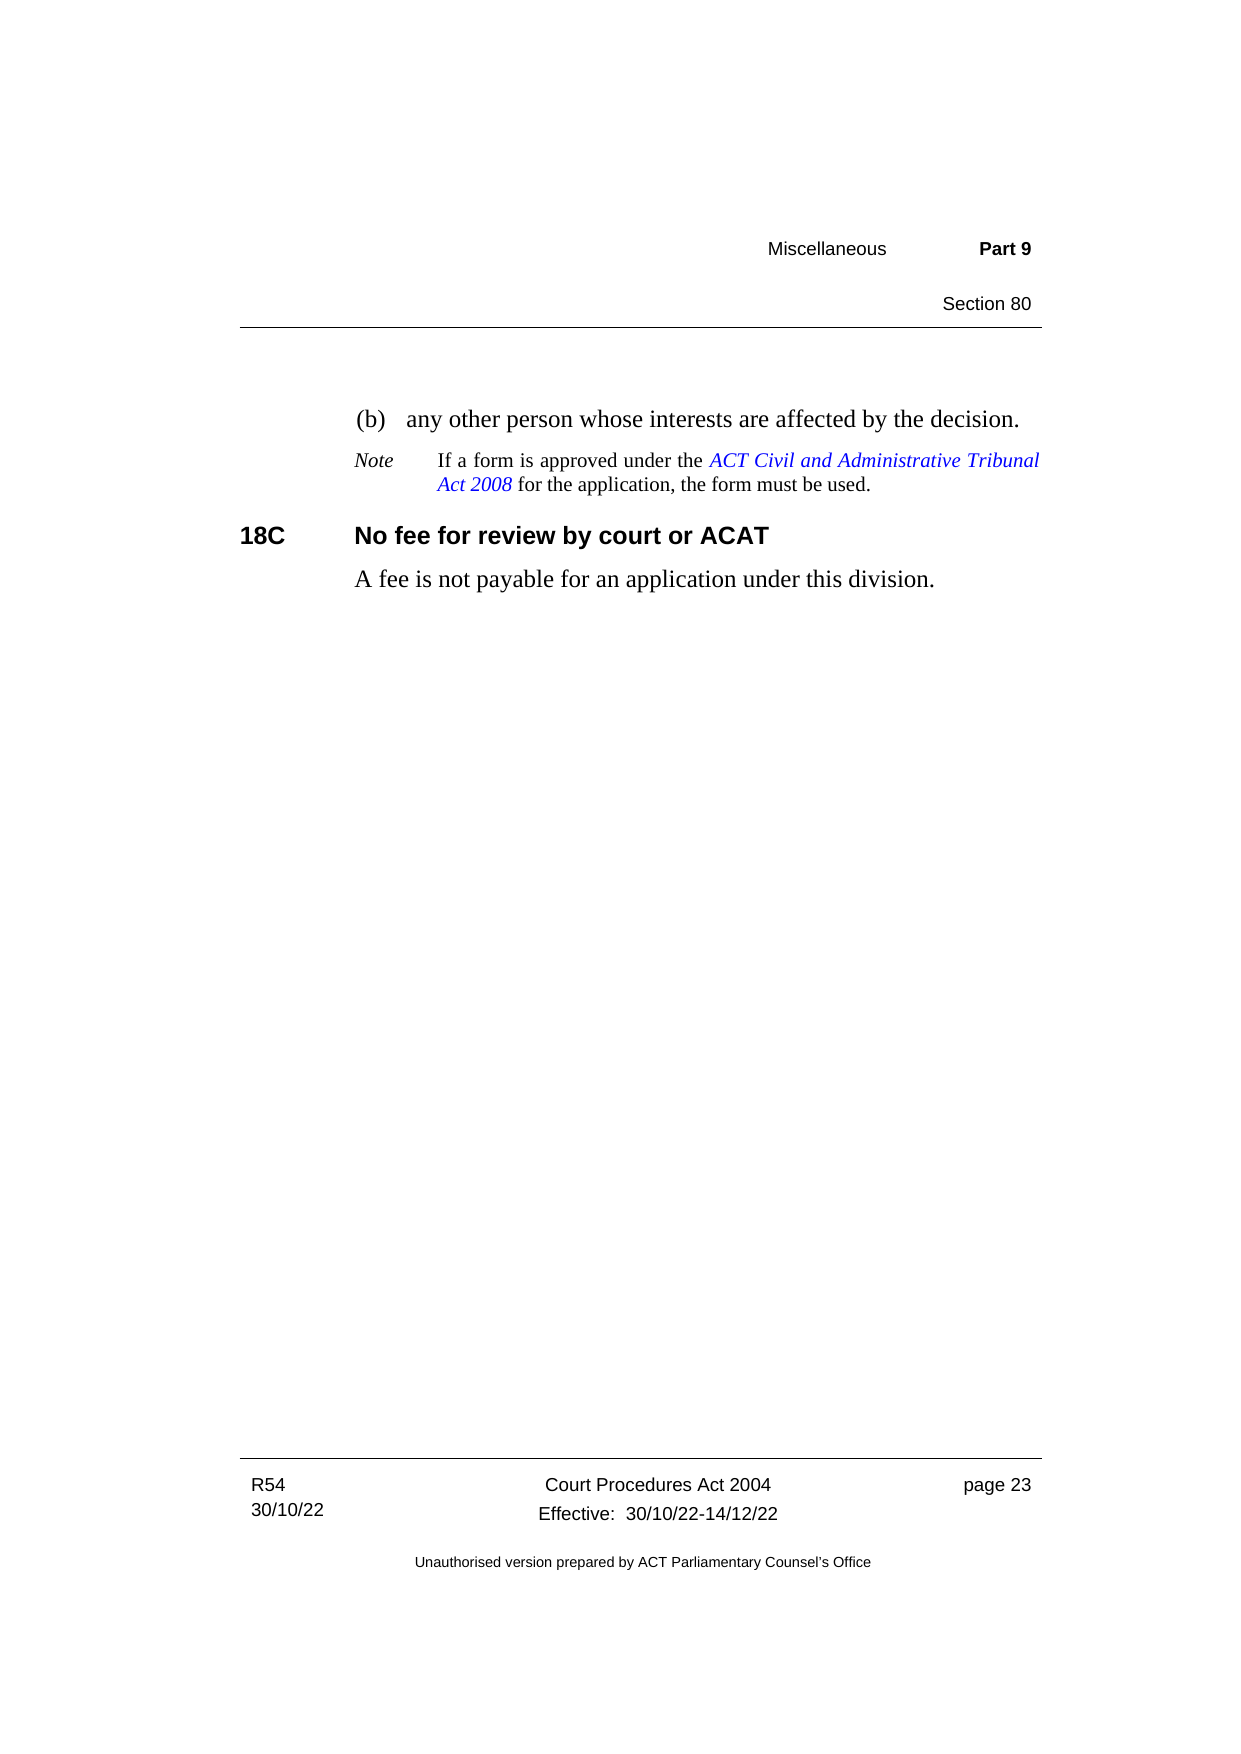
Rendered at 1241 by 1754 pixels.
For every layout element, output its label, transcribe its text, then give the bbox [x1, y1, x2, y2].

text 18C No fee for review by court or ACAT [239, 521, 1042, 549]
text Note If a form is approved under the ACT Civil and Administrative Tribunal Act 2008 for the application, the form must be used. [354, 447, 1042, 496]
text A fee is not payable for an application under this division. [354, 564, 1042, 593]
text (b) any other person whose interests are affected by the decision. [239, 404, 1042, 433]
